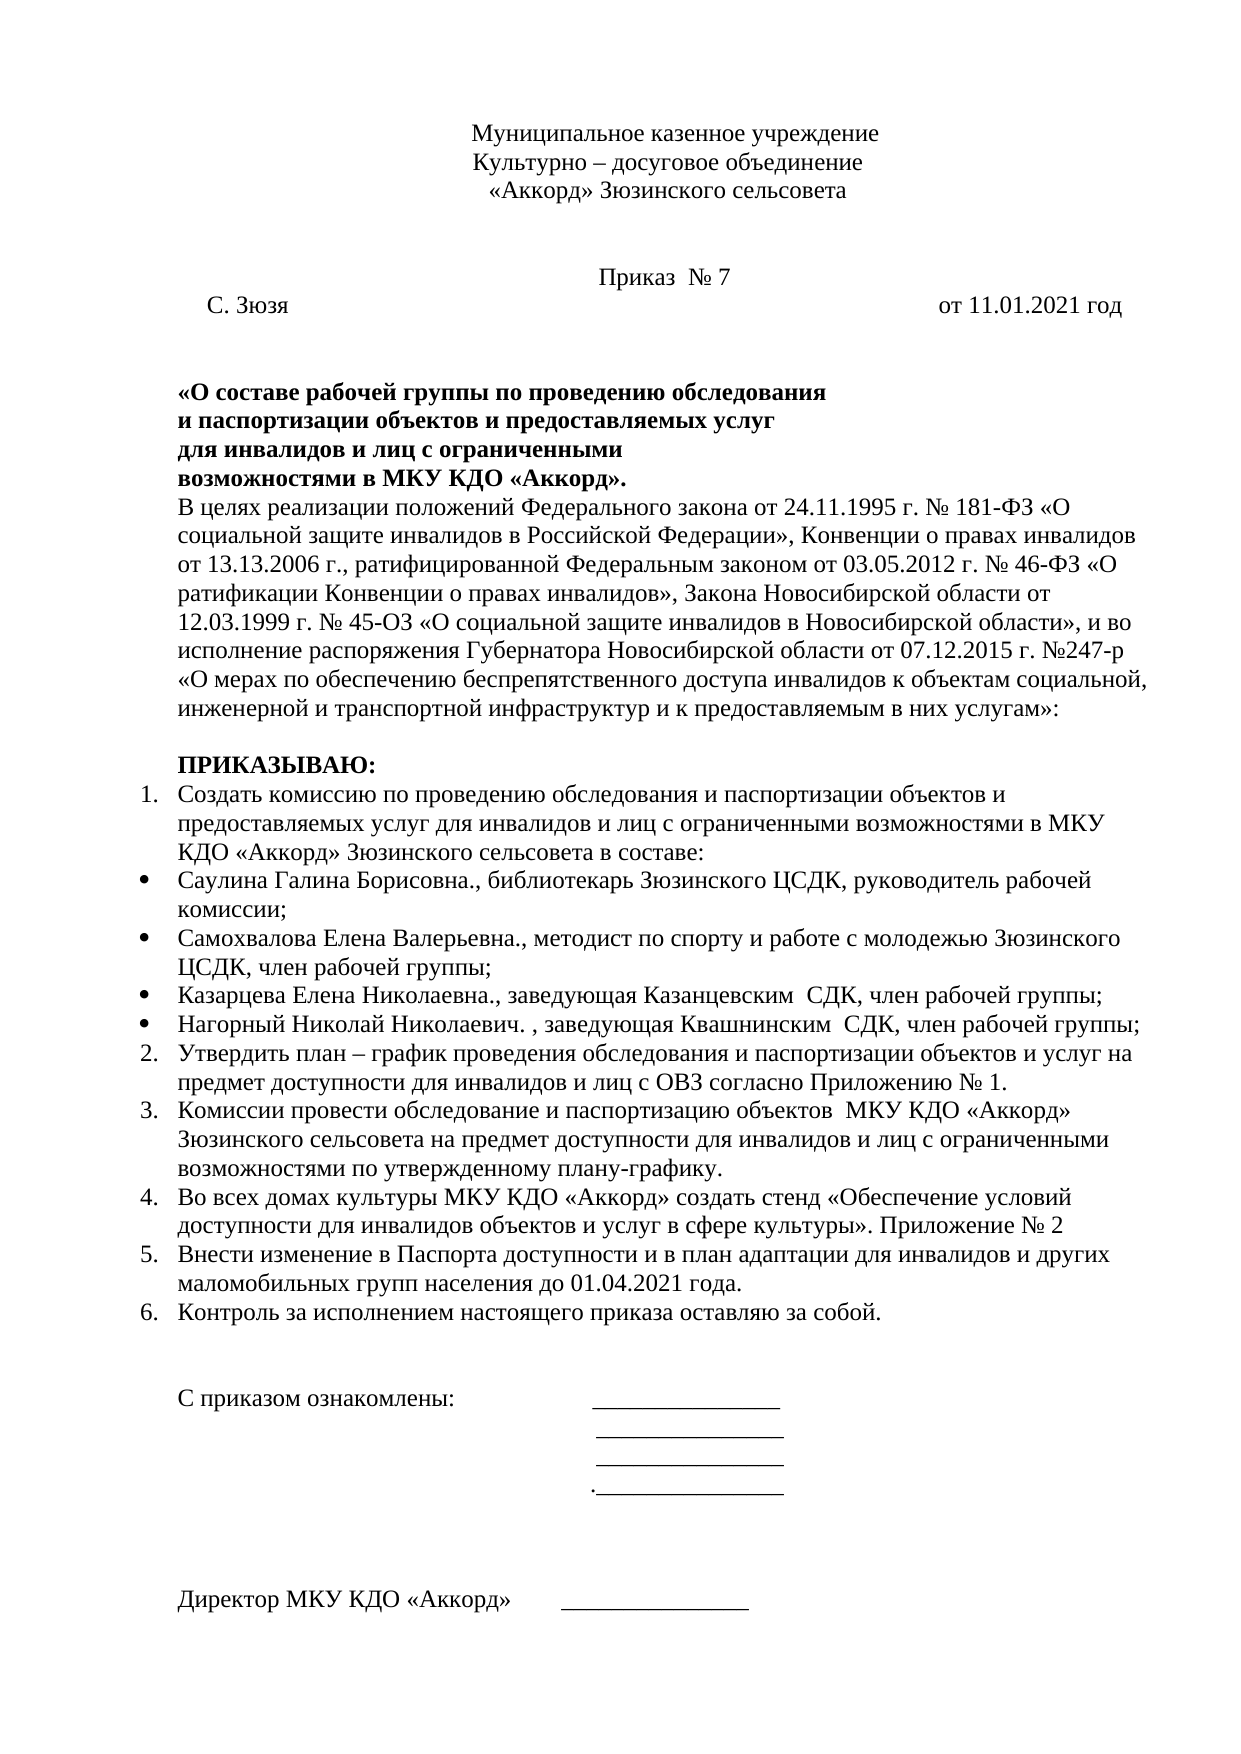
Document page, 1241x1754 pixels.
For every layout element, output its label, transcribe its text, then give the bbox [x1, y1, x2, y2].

text _______________ [177, 1412, 1152, 1441]
text «Аккорд» Зюзинского сельсовета [177, 176, 1152, 204]
list Контроль за исполнением настоящего приказа оставляю за собой. [140, 1297, 1152, 1326]
text для инвалидов и лиц с ограниченными [177, 434, 1152, 463]
text и паспортизации объектов и предоставляемых услуг [177, 406, 1152, 434]
text С. Зюзя от 11.01.2021 год [177, 291, 1152, 319]
text _______________ [177, 1441, 1152, 1469]
text Приказ № 7 [177, 262, 1152, 291]
list Создать комиссию по проведению обследования и паспортизации объектов и предоставляемых услуг для инвалидов и лиц с ограниченными возможностями в МКУ КДО «Аккорд» Зюзинского сельсовета в составе: [140, 779, 1152, 866]
text Культурно – досуговое объединение [177, 147, 1152, 176]
list Нагорный Николай Николаевич. , заведующая Квашнинским СДК, член рабочей группы; [140, 1009, 1152, 1038]
list Самохвалова Елена Валерьевна., методист по спорту и работе с молодежью Зюзинского ЦСДК, член рабочей группы; [140, 923, 1152, 981]
text ПРИКАЗЫВАЮ: [118, 751, 1152, 779]
list Комиссии провести обследование и паспортизацию объектов МКУ КДО «Аккорд» Зюзинского сельсовета на предмет доступности для инвалидов и лиц с ограниченными возможностями по утвержденному плану-графику. [140, 1096, 1152, 1182]
text «О составе рабочей группы по проведению обследования [177, 377, 1152, 406]
text возможностями в МКУ КДО «Аккорд». [177, 463, 1152, 492]
text В целях реализации положений Федерального закона от 24.11.1995 г. № 181-ФЗ «О социальной защите инвалидов в Российской Федерации», Конвенции о правах инвалидов от 13.13.2006 г., ратифицированной Федеральным законом от 03.05.2012 г. № 46-ФЗ «О ратификации Конвенции о правах инвалидов», Закона Новосибирской области от 12.03.1999 г. № 45-ОЗ «О социальной защите инвалидов в Новосибирской области», и во исполнение распоряжения Губернатора Новосибирской области от 07.12.2015 г. №247-р «О мерах по обеспечению беспрепятственного доступа инвалидов к объектам социальной, инженерной и транспортной инфраструктур и к предоставляемым в них услугам»: [177, 492, 1152, 722]
text С приказом ознакомлены: _______________ [177, 1383, 1152, 1412]
text Директор МКУ КДО «Аккорд» _______________ [177, 1584, 1152, 1613]
list Утвердить план – график проведения обследования и паспортизации объектов и услуг на предмет доступности для инвалидов и лиц с ОВЗ согласно Приложению № 1. [140, 1038, 1152, 1096]
list Казарцева Елена Николаевна., заведующая Казанцевским СДК, член рабочей группы; [140, 981, 1152, 1009]
text Муниципальное казенное учреждение [177, 118, 1152, 147]
list Во всех домах культуры МКУ КДО «Аккорд» создать стенд «Обеспечение условий доступности для инвалидов объектов и услуг в сфере культуры». Приложение № 2 [140, 1182, 1152, 1239]
list Саулина Галина Борисовна., библиотекарь Зюзинского ЦСДК, руководитель рабочей комиссии; [140, 866, 1152, 923]
list Внести изменение в Паспорта доступности и в план адаптации для инвалидов и других маломобильных групп населения до 01.04.2021 года. [140, 1239, 1152, 1297]
text ._______________ [177, 1469, 1152, 1498]
